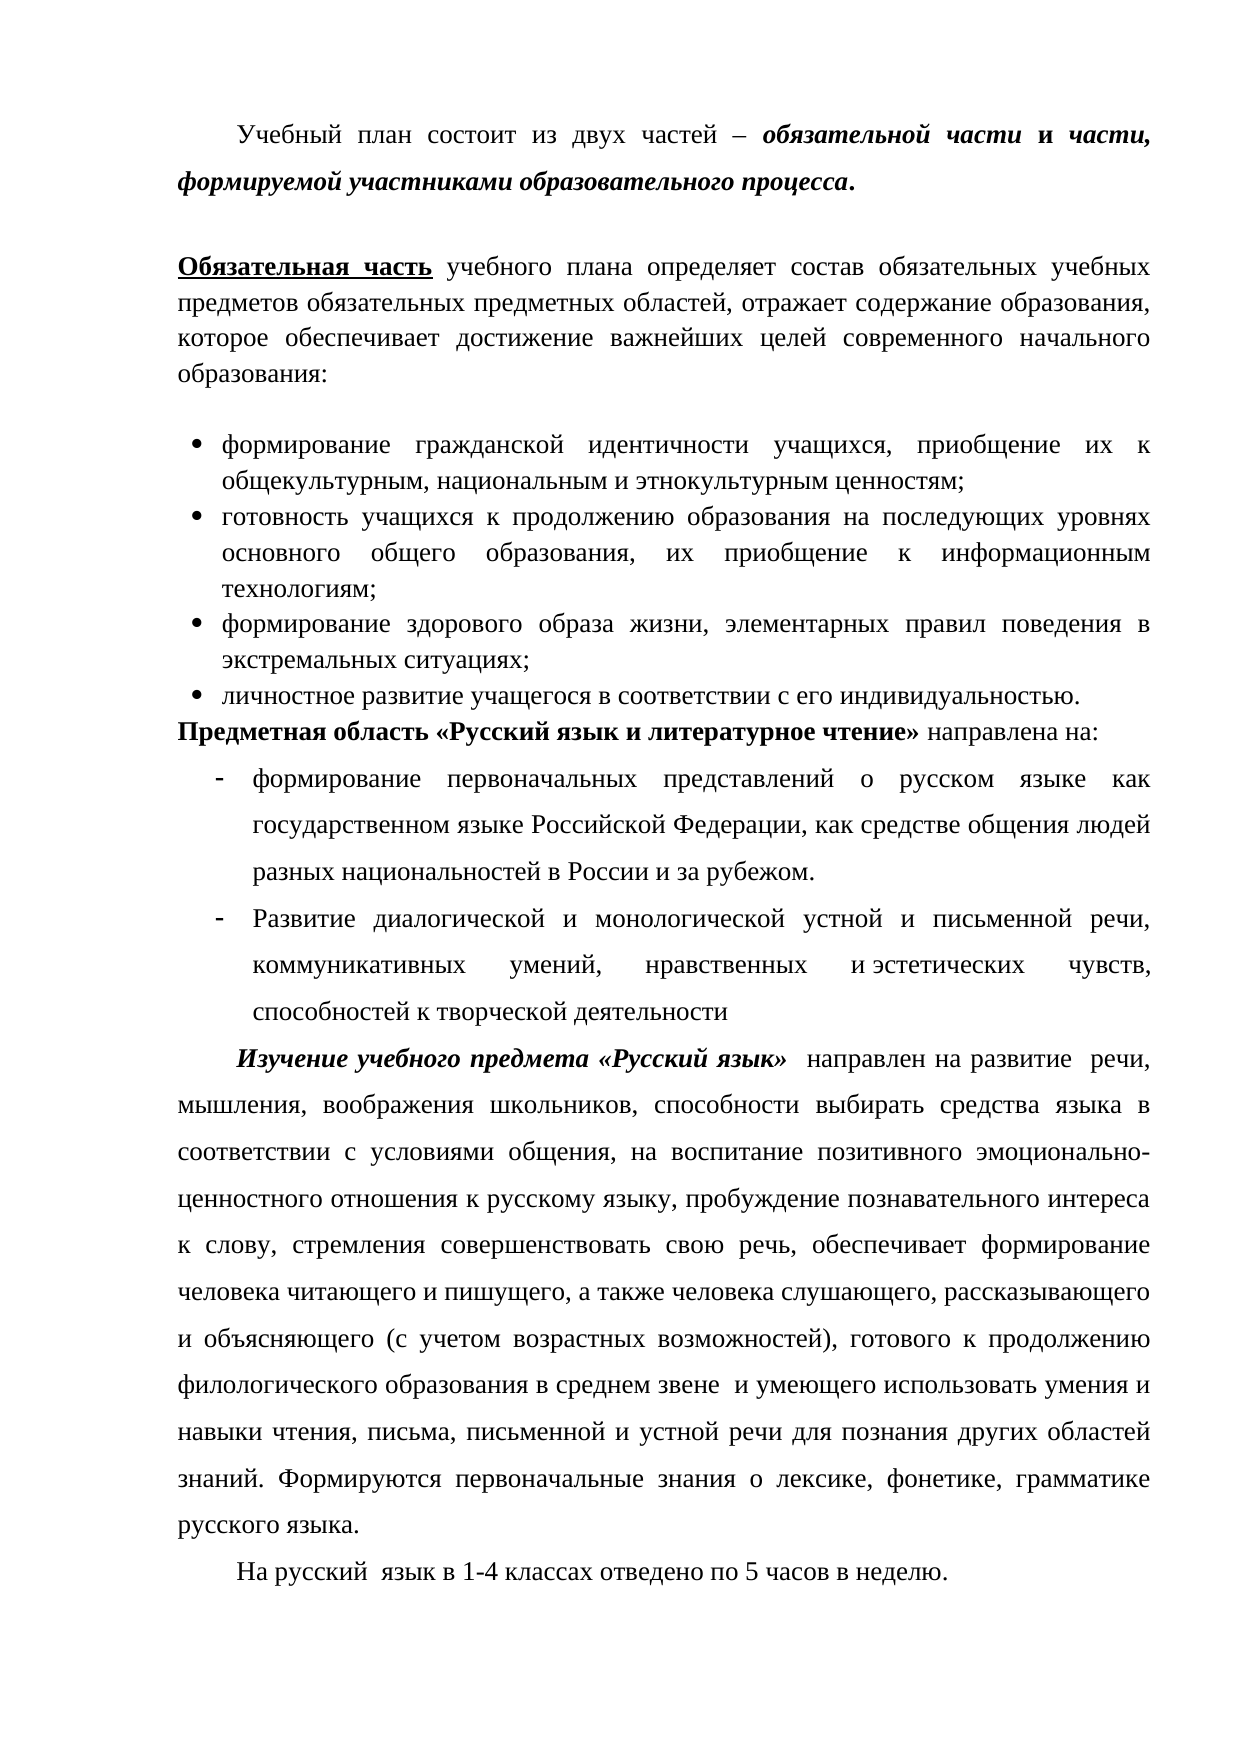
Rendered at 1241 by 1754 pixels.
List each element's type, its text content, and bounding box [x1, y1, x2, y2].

text Изучение учебного предмета «Русский язык» направлен на развитие речи, мышления, воображения школьников, способности выбирать средства языка в соответствии с условиями общения, на воспитание позитивного эмоционально-ценностного отношения к русскому языку, пробуждение познавательного интереса к слову, стремления совершенствовать свою речь, обеспечивает формирование человека читающего и пишущего, а также человека слушающего, рассказывающего и объясняющего (с учетом возрастных возможностей), готового к продолжению филологического образования в среднем звене и умеющего использовать умения и навыки чтения, письма, письменной и устной речи для познания других областей знаний. Формируются первоначальные знания о лексике, фонетике, грамматике русского языка. [177, 1042, 1152, 1540]
list формирование первоначальных представлений о русском языке как государственном языке Российской Федерации, как средстве общения людей разных национальностей в России и за рубежом. [215, 762, 1152, 886]
list формирование гражданской идентичности учащихся, приобщение их к общекультурным, национальным и этнокультурным ценностям; [192, 429, 1152, 496]
text На русский язык в 1-4 классах отведено по 5 часов в неделю. [177, 1555, 1152, 1586]
list готовность учащихся к продолжению образования на последующих уровнях основного общего образования, их приобщение к информационным технологиям; [192, 500, 1152, 603]
list формирование здорового образа жизни, элементарных правил поведения в экстремальных ситуациях; [192, 607, 1152, 674]
text Обязательная часть учебного плана определяет состав обязательных учебных предметов обязательных предметных областей, отражает содержание образования, которое обеспечивает достижение важнейших целей современного начального образования: [177, 250, 1152, 388]
text Учебный план состоит из двух частей – обязательной части и части, формируемой участниками образовательного процесса. [177, 118, 1152, 196]
text Предметная область «Русский язык и литературное чтение» направлена на: [177, 715, 1152, 746]
list личностное развитие учащегося в соответствии с его индивидуальностью. [192, 679, 1152, 710]
list Развитие диалогической и монологической устной и письменной речи, коммуникативных умений, нравственных и эстетических чувств, способностей к творческой деятельности [215, 902, 1152, 1026]
